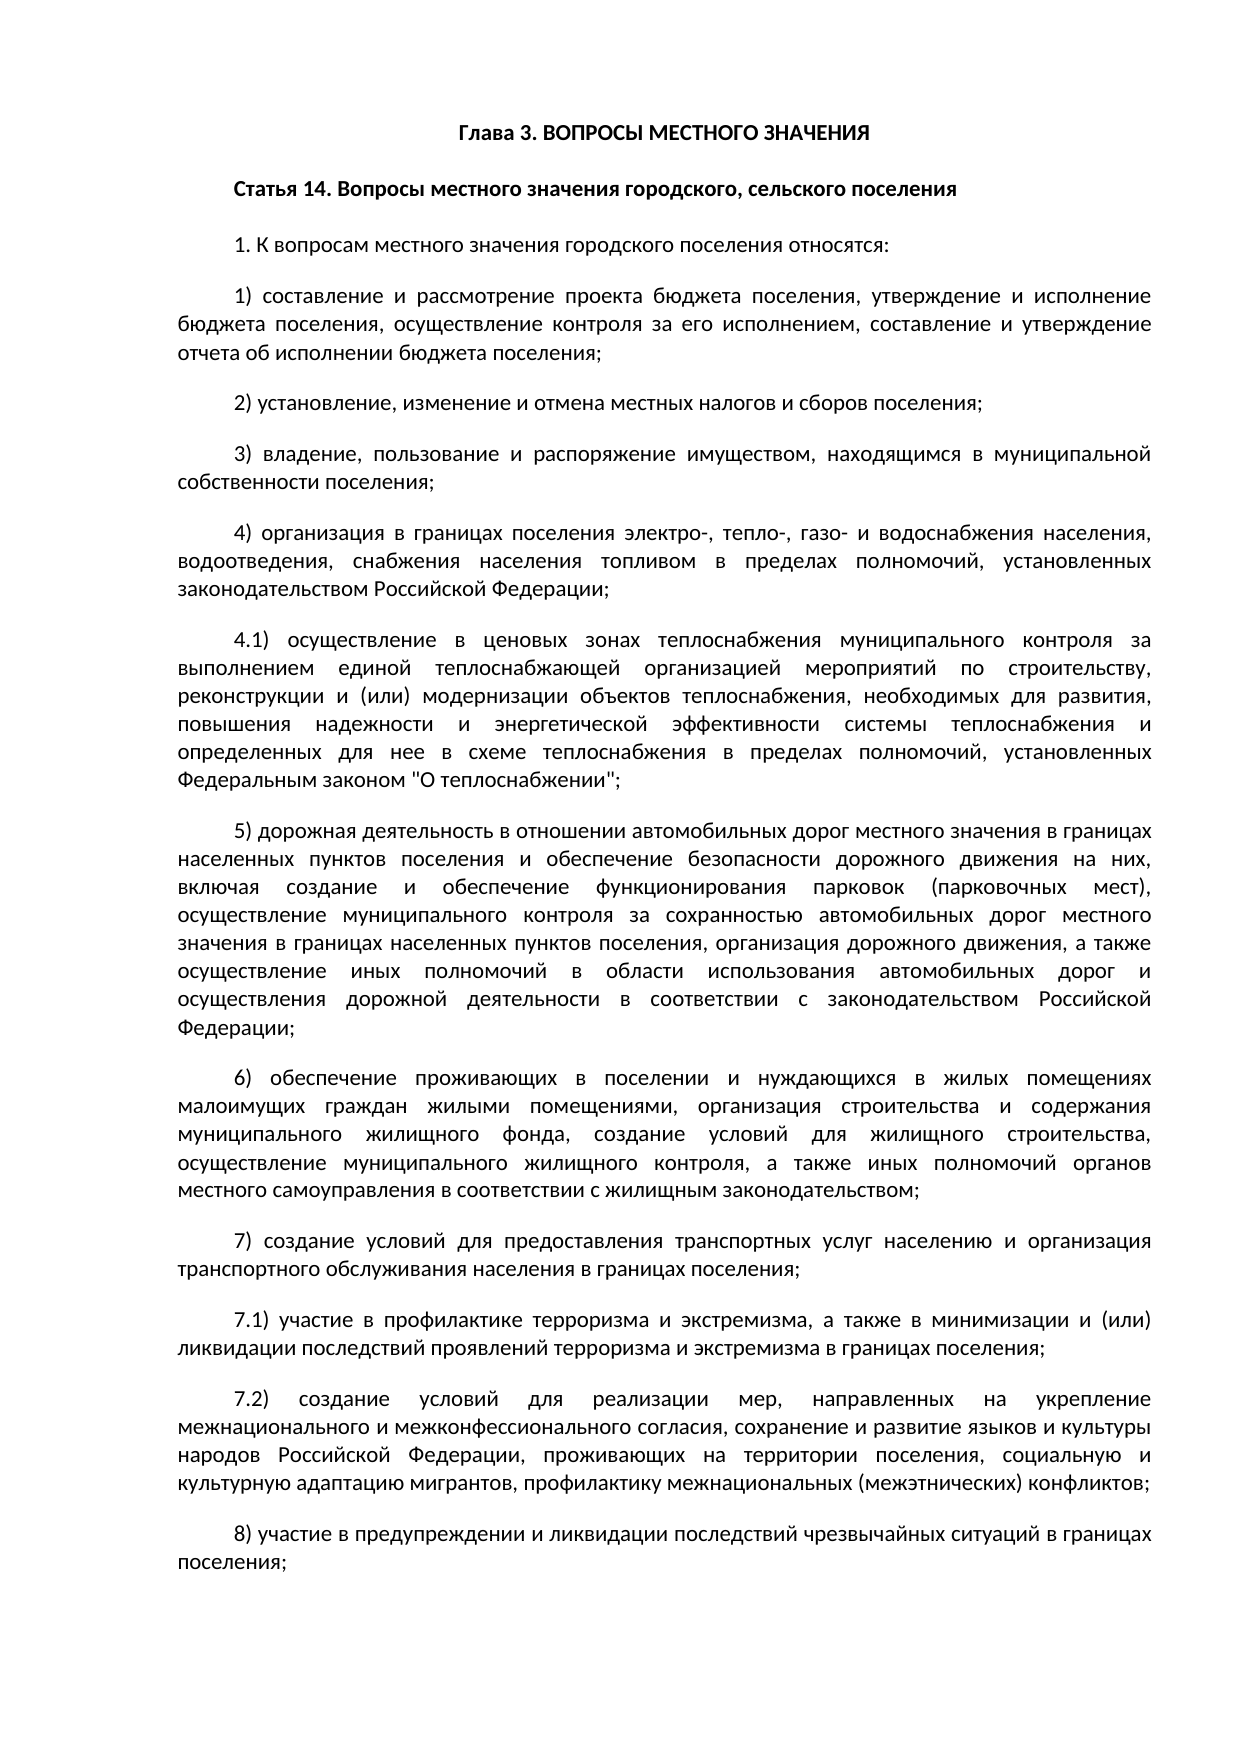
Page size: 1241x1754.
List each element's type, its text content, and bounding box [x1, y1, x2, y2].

text 1) составление и рассмотрение проекта бюджета поселения, утверждение и исполнение бюджета поселения, осуществление контроля за его исполнением, составление и утверждение отчета об исполнении бюджета поселения; [177, 282, 1152, 366]
text 7.2) создание условий для реализации мер, направленных на укрепление межнационального и межконфессионального согласия, сохранение и развитие языков и культуры народов Российской Федерации, проживающих на территории поселения, социальную и культурную адаптацию мигрантов, профилактику межнациональных (межэтнических) конфликтов; [177, 1384, 1152, 1497]
text 5) дорожная деятельность в отношении автомобильных дорог местного значения в границах населенных пунктов поселения и обеспечение безопасности дорожного движения на них, включая создание и обеспечение функционирования парковок (парковочных мест), осуществление муниципального контроля за сохранностью автомобильных дорог местного значения в границах населенных пунктов поселения, организация дорожного движения, а также осуществление иных полномочий в области использования автомобильных дорог и осуществления дорожной деятельности в соответствии с законодательством Российской Федерации; [177, 816, 1152, 1041]
text 2) установление, изменение и отмена местных налогов и сборов поселения; [177, 388, 1152, 417]
text 4.1) осуществление в ценовых зонах теплоснабжения муниципального контроля за выполнением единой теплоснабжающей организацией мероприятий по строительству, реконструкции и (или) модернизации объектов теплоснабжения, необходимых для развития, повышения надежности и энергетической эффективности системы теплоснабжения и определенных для нее в схеме теплоснабжения в пределах полномочий, установленных Федеральным законом "О теплоснабжении"; [177, 625, 1152, 793]
text 6) обеспечение проживающих в поселении и нуждающихся в жилых помещениях малоимущих граждан жилыми помещениями, организация строительства и содержания муниципального жилищного фонда, создание условий для жилищного строительства, осуществление муниципального жилищного контроля, а также иных полномочий органов местного самоуправления в соответствии с жилищным законодательством; [177, 1063, 1152, 1204]
text Глава 3. ВОПРОСЫ МЕСТНОГО ЗНАЧЕНИЯ [177, 118, 1152, 146]
text 7) создание условий для предоставления транспортных услуг населению и организация транспортного обслуживания населения в границах поселения; [177, 1227, 1152, 1283]
text 4) организация в границах поселения электро-, тепло-, газо- и водоснабжения населения, водоотведения, снабжения населения топливом в пределах полномочий, установленных законодательством Российской Федерации; [177, 518, 1152, 602]
text 3) владение, пользование и распоряжение имуществом, находящимся в муниципальной собственности поселения; [177, 439, 1152, 496]
text 1. К вопросам местного значения городского поселения относятся: [177, 231, 1152, 259]
text 8) участие в предупреждении и ликвидации последствий чрезвычайных ситуаций в границах поселения; [177, 1519, 1152, 1576]
text Статья 14. Вопросы местного значения городского, сельского поселения [177, 174, 1152, 202]
text 7.1) участие в профилактике терроризма и экстремизма, а также в минимизации и (или) ликвидации последствий проявлений терроризма и экстремизма в границах поселения; [177, 1306, 1152, 1362]
